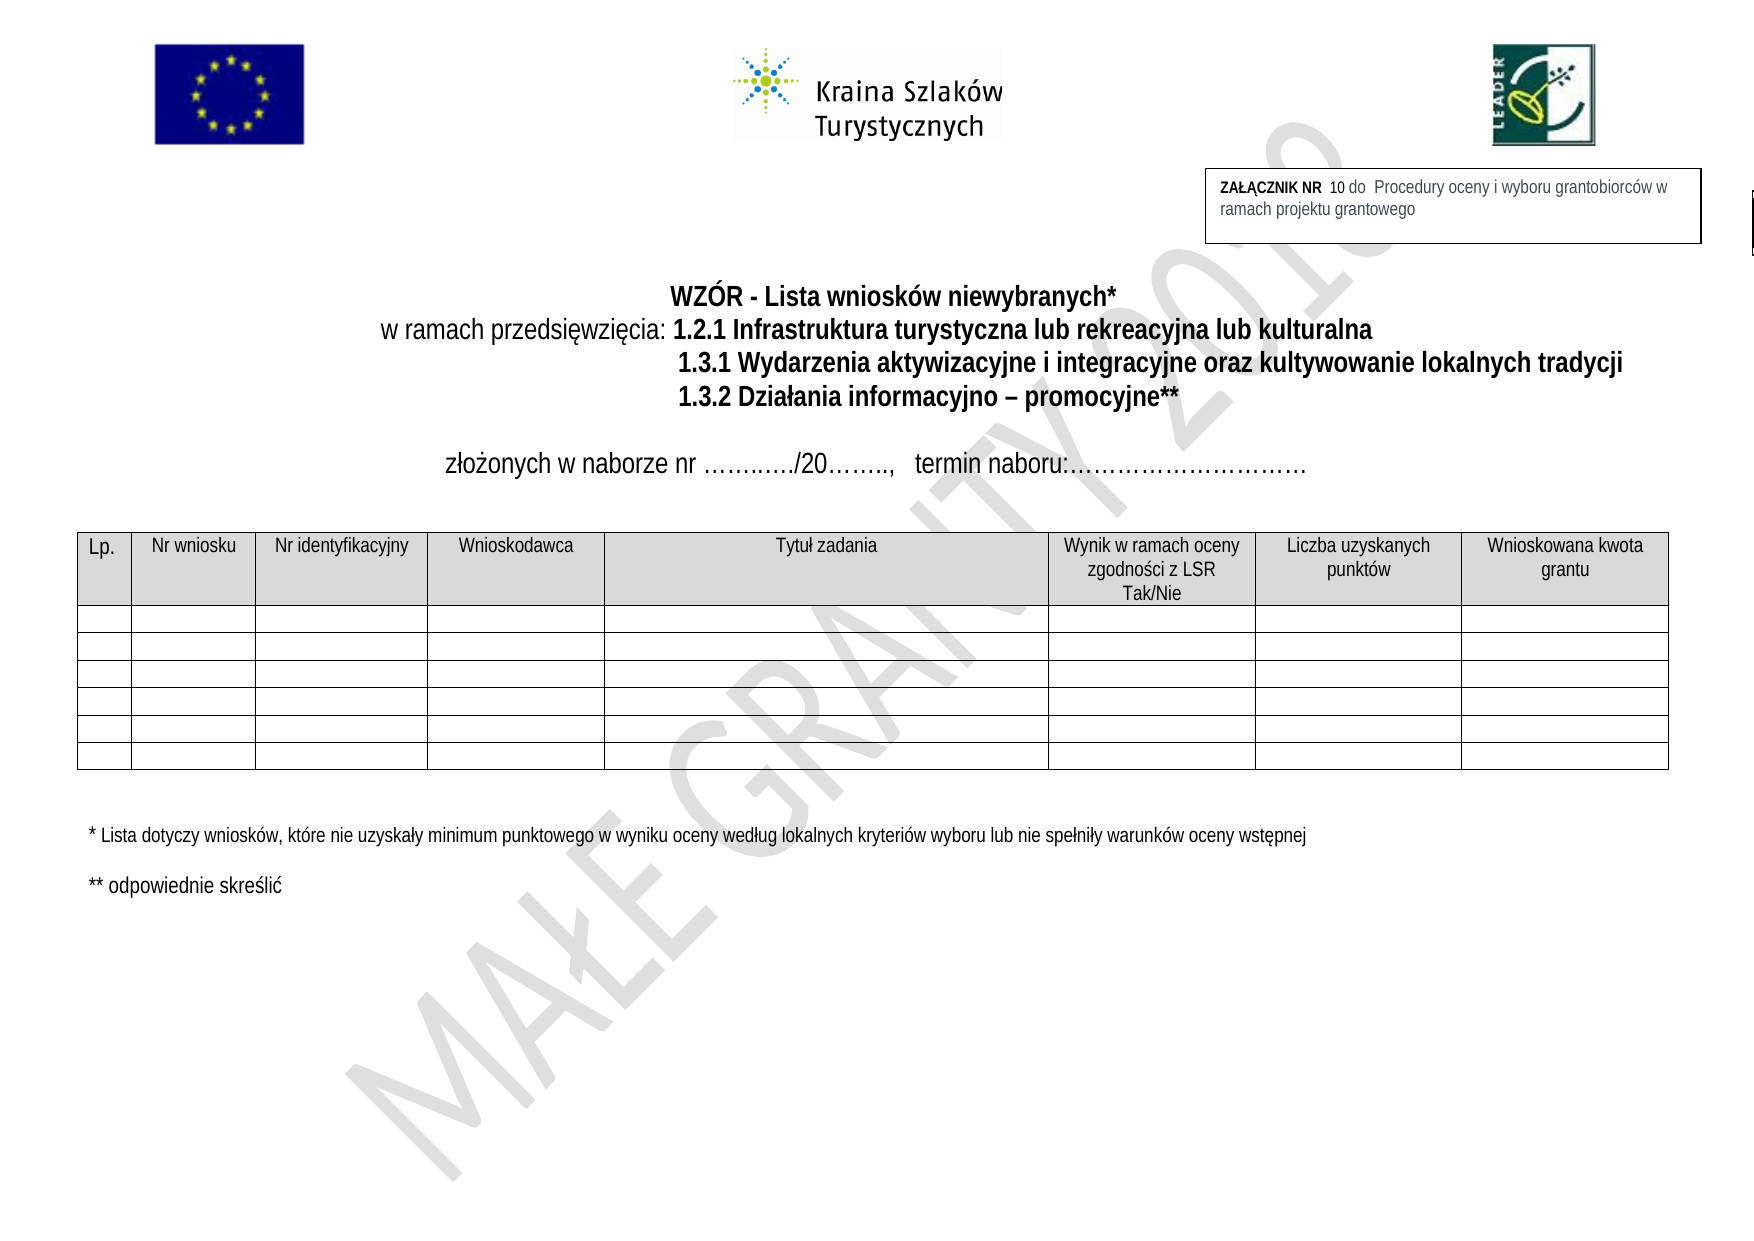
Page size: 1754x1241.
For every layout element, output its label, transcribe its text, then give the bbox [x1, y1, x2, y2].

table_cell [605, 661, 1048, 687]
table_cell [428, 661, 604, 687]
table_header Wynik w ramach oceny zgodności z LSR Tak/Nie [1049, 533, 1255, 605]
table_cell [605, 688, 1048, 714]
table_cell [256, 688, 427, 714]
table_header Nr identyfikacyjny [256, 533, 427, 605]
picture [1492, 44, 1596, 146]
table_cell [256, 661, 427, 687]
table_header Tytuł zadania [605, 533, 1048, 605]
table_cell [1256, 743, 1461, 769]
table_cell [605, 606, 1048, 632]
table_cell [428, 716, 604, 742]
text ** odpowiednie skreślić [89, 872, 1665, 899]
table_cell [1256, 688, 1461, 714]
table_cell [256, 716, 427, 742]
table_cell [1049, 688, 1255, 714]
table_cell [132, 688, 255, 714]
text * Lista dotyczy wniosków, które nie uzyskały minimum punktowego w wyniku oceny według lokalnych kryteriów wyboru lub nie spełniły warunków oceny wstępnej [89, 821, 1665, 848]
table_cell [1256, 633, 1461, 660]
table_cell [428, 633, 604, 660]
table_cell [1049, 716, 1255, 742]
table_cell [78, 633, 131, 660]
picture [733, 48, 1003, 141]
text 1.3.2 Działania informacyjno – promocyjne** [89, 379, 1665, 412]
table_cell [1462, 606, 1668, 632]
table_cell [1462, 716, 1668, 742]
text 1.3.1 Wydarzenia aktywizacyjne i integracyjne oraz kultywowanie lokalnych tradycji [89, 346, 1665, 379]
table_cell [1256, 661, 1461, 687]
table_cell [1256, 606, 1461, 632]
table_header Nr wniosku [132, 533, 255, 605]
table_header Lp. [78, 533, 131, 605]
table_cell [1049, 661, 1255, 687]
text złożonych w naborze nr ……..…./20…….., termin naboru:………………………… [89, 446, 1665, 479]
table_cell [1462, 688, 1668, 714]
table_cell [78, 606, 131, 632]
table_cell [605, 743, 1048, 769]
table_cell [132, 661, 255, 687]
table_cell [256, 633, 427, 660]
picture [129, 14, 329, 165]
table_cell [1462, 633, 1668, 660]
table_cell [1462, 743, 1668, 769]
table_cell [256, 743, 427, 769]
table_cell [132, 633, 255, 660]
table_cell [256, 606, 427, 632]
table_header Liczba uzyskanych punktów [1256, 533, 1461, 605]
table_cell [1256, 716, 1461, 742]
table_cell [605, 633, 1048, 660]
table_cell [605, 716, 1048, 742]
text w ramach przedsięwzięcia: 1.2.1 Infrastruktura turystyczna lub rekreacyjna lub kulturalna [89, 312, 1665, 346]
table_cell [428, 688, 604, 714]
table_header Wnioskodawca [428, 533, 604, 605]
table_cell [78, 688, 131, 714]
table_cell [78, 743, 131, 769]
table_cell [78, 716, 131, 742]
table_cell [1462, 661, 1668, 687]
table_cell [1049, 633, 1255, 660]
table_cell [78, 661, 131, 687]
table_cell [1049, 743, 1255, 769]
table_header Wnioskowana kwota grantu [1462, 533, 1668, 605]
text WZÓR - Lista wniosków niewybranych* [89, 279, 1665, 312]
table_cell [1049, 606, 1255, 632]
table_cell [428, 606, 604, 632]
table_cell [428, 743, 604, 769]
table_cell [132, 743, 255, 769]
table_cell [132, 716, 255, 742]
table_cell [132, 606, 255, 632]
